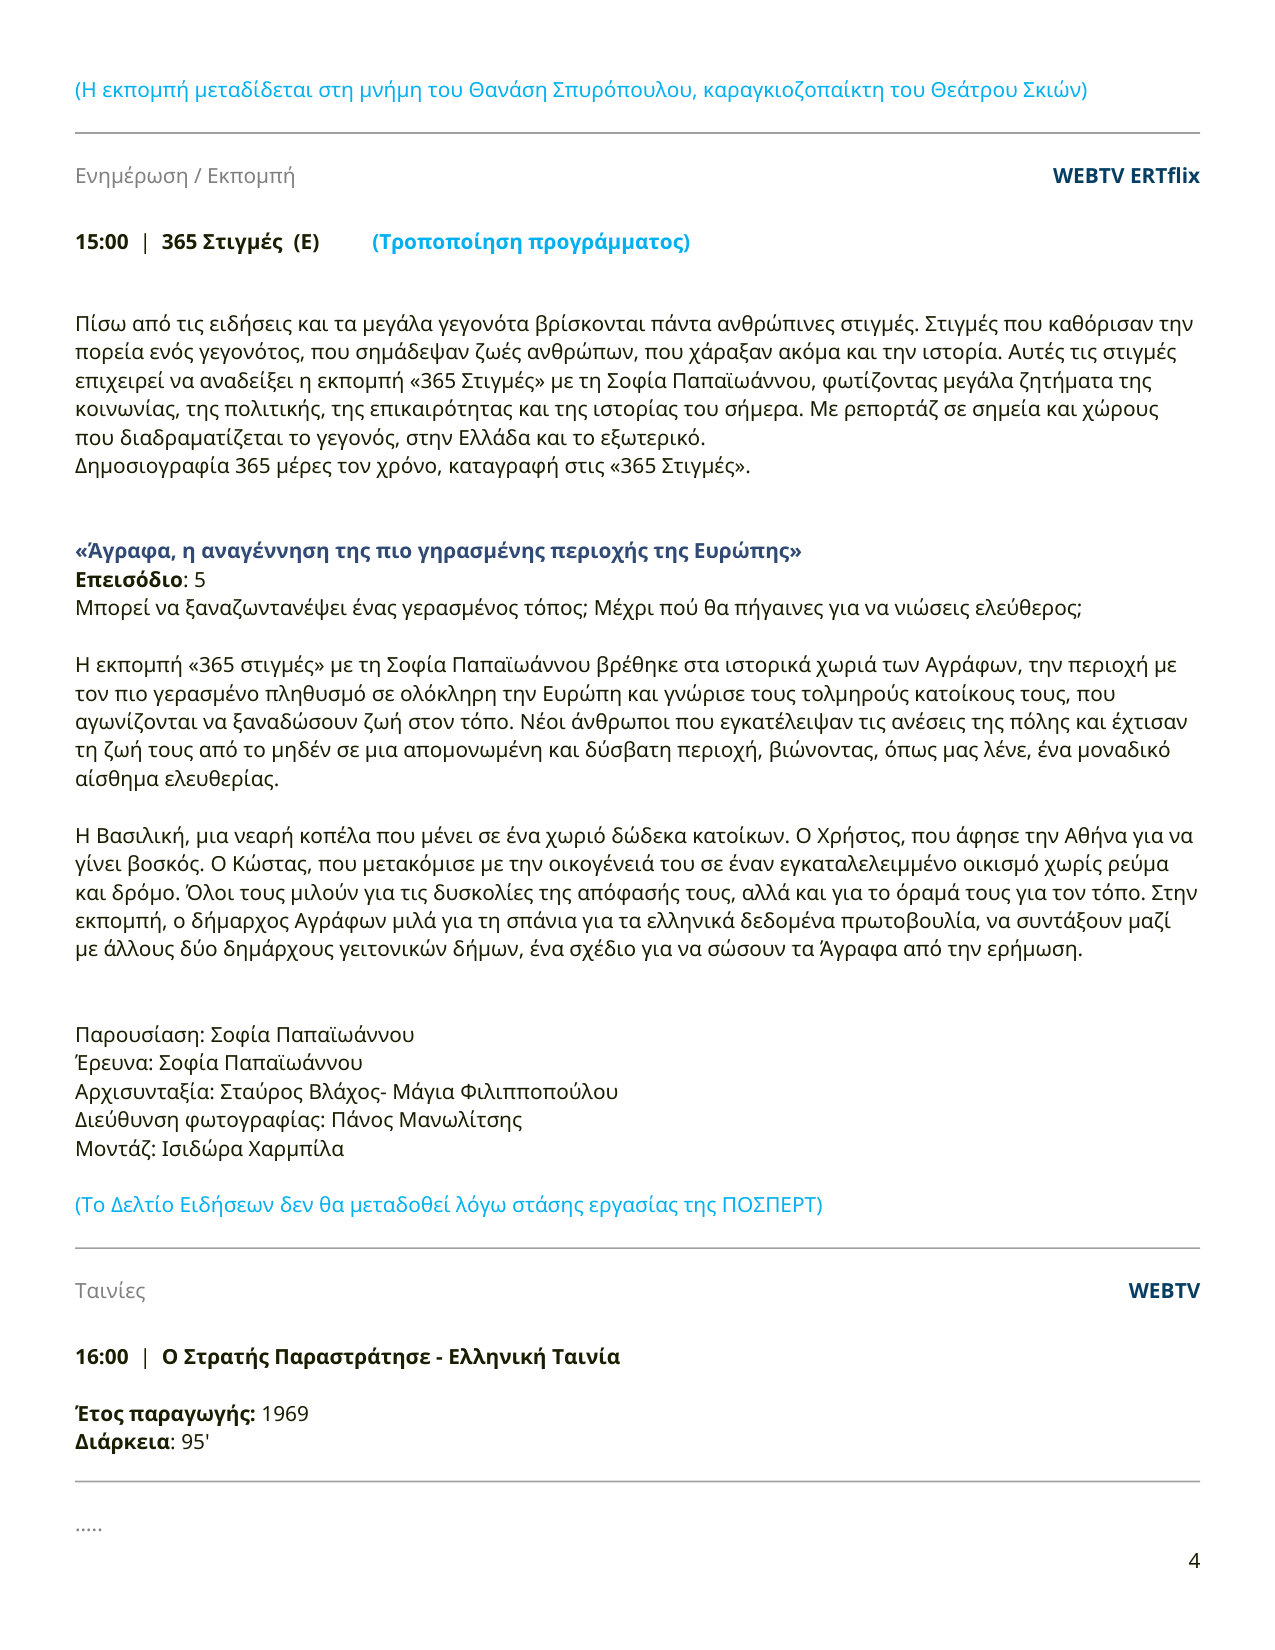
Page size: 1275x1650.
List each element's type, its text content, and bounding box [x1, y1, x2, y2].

table_header WEBTV [638, 1276, 1200, 1304]
text «Άγραφα, η αναγέννηση της πιο γηρασμένης περιοχής της Ευρώπης» Eπεισόδιο: 5 [75, 479, 1200, 593]
table_header WEBTV ERTflix [638, 161, 1200, 189]
text Παρουσίαση: Σοφία Παπαϊωάννου Έρευνα: Σοφία Παπαϊωάννου Αρχισυνταξία: Σταύρος Βλάχος- Μάγια Φιλιπποπούλου Διεύθυνση φωτογραφίας: Πάνος Μανωλίτσης Μοντάζ: Ισιδώρα Χαρμπίλα [75, 963, 1200, 1162]
text Πίσω από τις ειδήσεις και τα μεγάλα γεγονότα βρίσκονται πάντα ανθρώπινες στιγμές. Στιγμές που καθόρισαν την πορεία ενός γεγονότος, που σημάδεψαν ζωές ανθρώπων, που χάραξαν ακόμα και την ιστορία. Αυτές τις στιγμές επιχειρεί να αναδείξει η εκπομπή «365 Στιγμές» με τη Σοφία Παπαϊωάννου, φωτίζοντας μεγάλα ζητήματα της κοινωνίας, της πολιτικής, της επικαιρότητας και της ιστορίας του σήμερα. Με ρεπορτάζ σε σημεία και χώρους που διαδραματίζεται το γεγονός, στην Ελλάδα και το εξωτερικό. Δημοσιογραφία 365 μέρες τον χρόνο, καταγραφή στις «365 Στιγμές». [75, 309, 1200, 479]
text Μπορεί να ξαναζωντανέψει ένας γερασμένος τόπος; Μέχρι πού θα πήγαινες για να νιώσεις ελεύθερος; Η εκπομπή «365 στιγμές» με τη Σοφία Παπαϊωάννου βρέθηκε στα ιστορικά χωριά των Αγράφων, την περιοχή με τον πιο γερασμένο πληθυσμό σε ολόκληρη την Ευρώπη και γνώρισε τους τολμηρούς κατοίκους τους, που αγωνίζονται να ξαναδώσουν ζωή στον τόπο. Νέοι άνθρωποι που εγκατέλειψαν τις ανέσεις της πόλης και έχτισαν τη ζωή τους από το μηδέν σε μια απομονωμένη και δύσβατη περιοχή, βιώνοντας, όπως μας λένε, ένα μοναδικό αίσθημα ελευθερίας. Η Βασιλική, μια νεαρή κοπέλα που μένει σε ένα χωριό δώδεκα κατοίκων. Ο Χρήστος, που άφησε την Αθήνα για να γίνει βοσκός. Ο Κώστας, που μετακόμισε με την οικογένειά του σε έναν εγκαταλελειμμένο οικισμό χωρίς ρεύμα και δρόμο. Όλοι τους μιλούν για τις δυσκολίες της απόφασής τους, αλλά και για το όραμά τους για τον τόπο. Στην εκπομπή, ο δήμαρχος Αγράφων μιλά για τη σπάνια για τα ελληνικά δεδομένα πρωτοβουλία, να συντάξουν μαζί με άλλους δύο δημάρχους γειτονικών δήμων, ένα σχέδιο για να σώσουν τα Άγραφα από την ερήμωση. [75, 593, 1200, 963]
text 16:00 | Ο Στρατής Παραστράτησε - Ελληνική Ταινία Έτος παραγωγής: 1969 Διάρκεια: 95' [75, 1304, 1200, 1456]
text (Η εκπομπή μεταδίδεται στη μνήμη του Θανάση Σπυρόπουλου, καραγκιοζοπαίκτη του Θεάτρου Σκιών) [75, 75, 1200, 132]
text 15:00 | 365 Στιγμές (E) (Τροποποίηση προγράμματος) [75, 189, 1200, 284]
table_header Ενημέρωση / Εκπομπή [75, 161, 637, 189]
table_header Ταινίες [75, 1276, 637, 1304]
text (Το Δελτίο Ειδήσεων δεν θα μεταδοθεί λόγω στάσης εργασίας της ΠΟΣΠΕΡΤ) [75, 1191, 1200, 1219]
text ….. [75, 1509, 1200, 1538]
